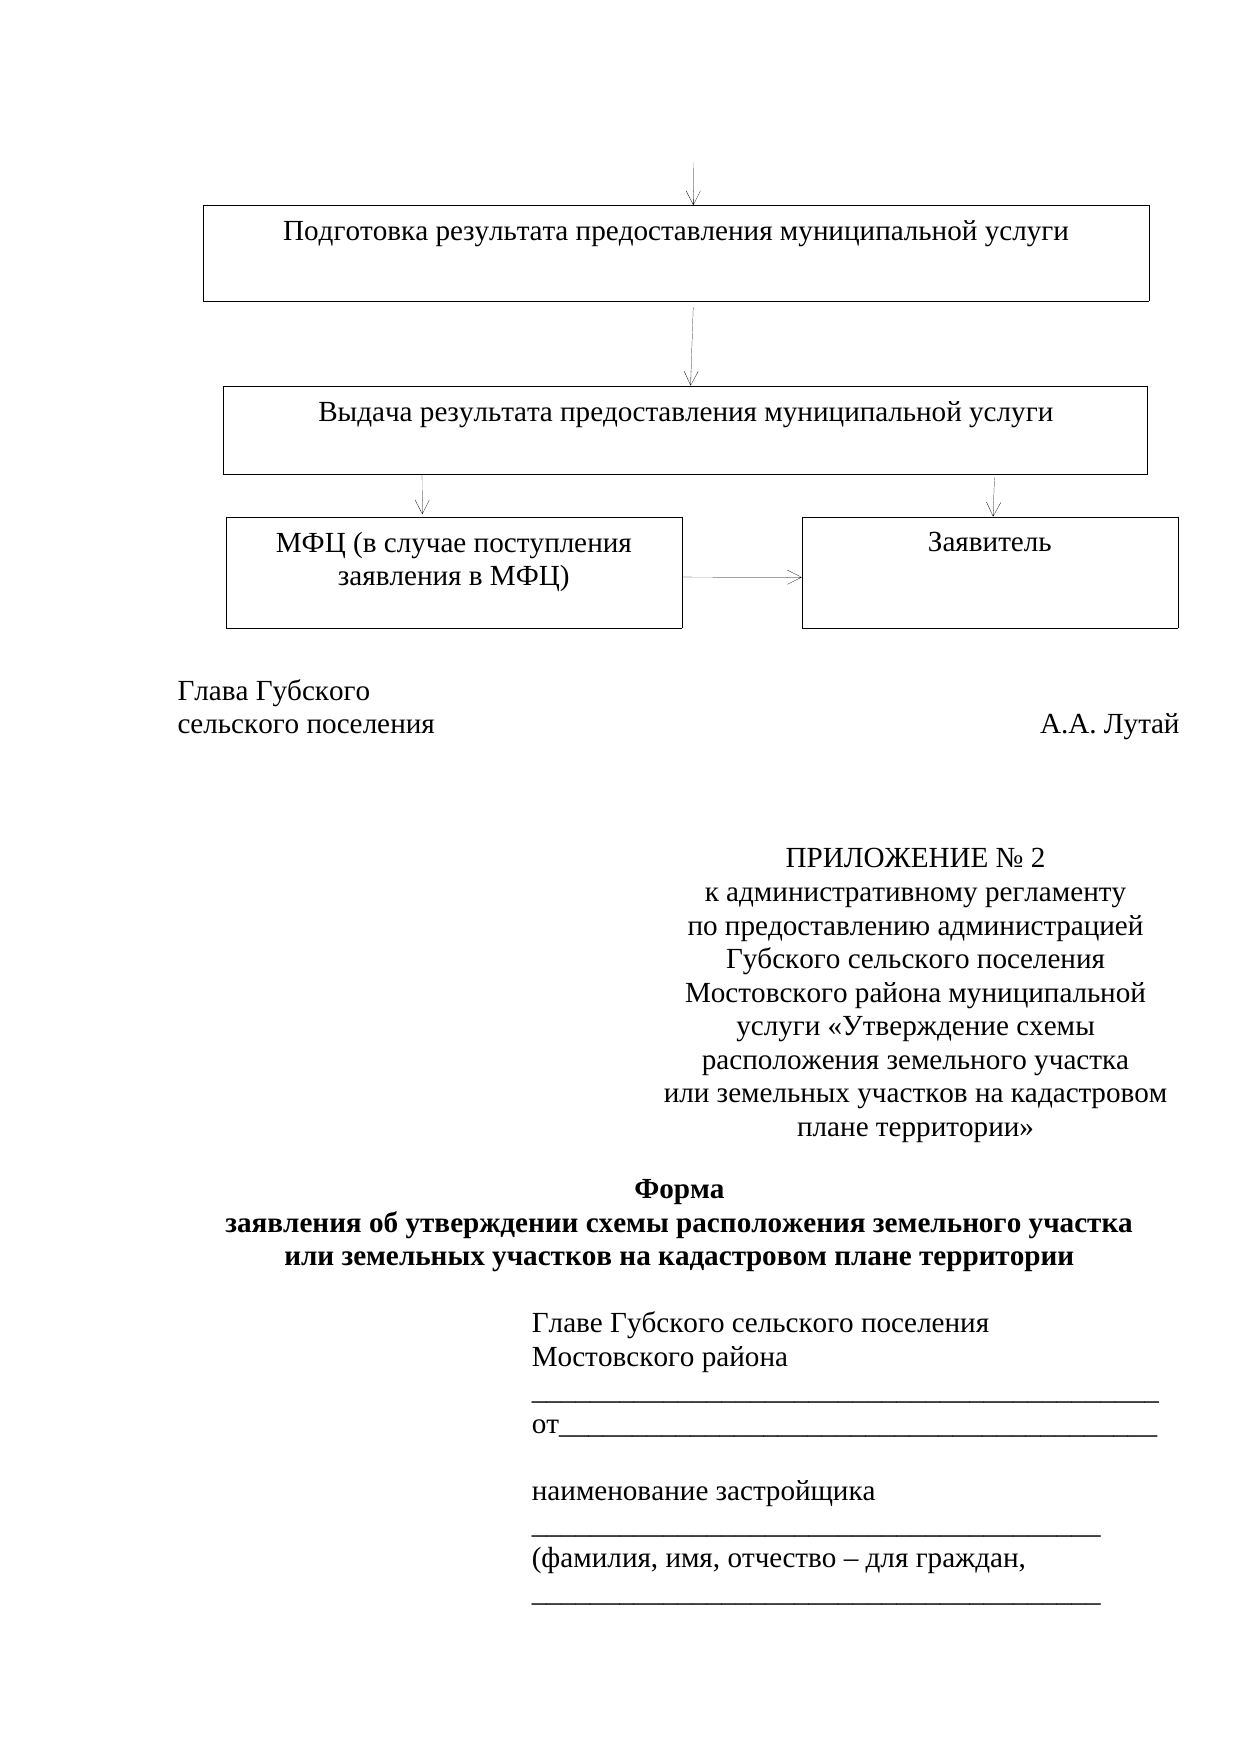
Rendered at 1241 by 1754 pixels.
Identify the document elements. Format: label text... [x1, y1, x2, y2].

text наименование застройщика [532, 1473, 1181, 1507]
text Форма [177, 1171, 1181, 1205]
text Глава Губского [177, 673, 1181, 706]
text или земельных участков на кадастровом [650, 1075, 1181, 1109]
text Губского сельского поселения [650, 941, 1181, 975]
text к административному регламенту [650, 874, 1181, 908]
text сельского поселения А.А. Лутай [177, 706, 1181, 740]
text ПРИЛОЖЕНИЕ № 2 [650, 841, 1181, 874]
text Мостовского района [532, 1339, 1181, 1372]
text плане территории» [650, 1109, 1181, 1142]
text заявления об утверждении схемы расположения земельного участка [177, 1205, 1181, 1238]
text или земельных участков на кадастровом плане территории [177, 1238, 1181, 1272]
text Главе Губского сельского поселения [532, 1305, 1181, 1339]
text ___________________________________________ [532, 1372, 1181, 1406]
text (фамилия, имя, отчество – для граждан, [532, 1540, 1181, 1574]
text по предоставлению администрацией [650, 908, 1181, 941]
text расположения земельного участка [650, 1042, 1181, 1075]
text услуги «Утверждение схемы [650, 1008, 1181, 1042]
text Мостовского района муниципальной [650, 975, 1181, 1008]
text _______________________________________ [532, 1507, 1181, 1540]
text от_________________________________________ [532, 1406, 1181, 1473]
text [532, 1574, 1181, 1607]
